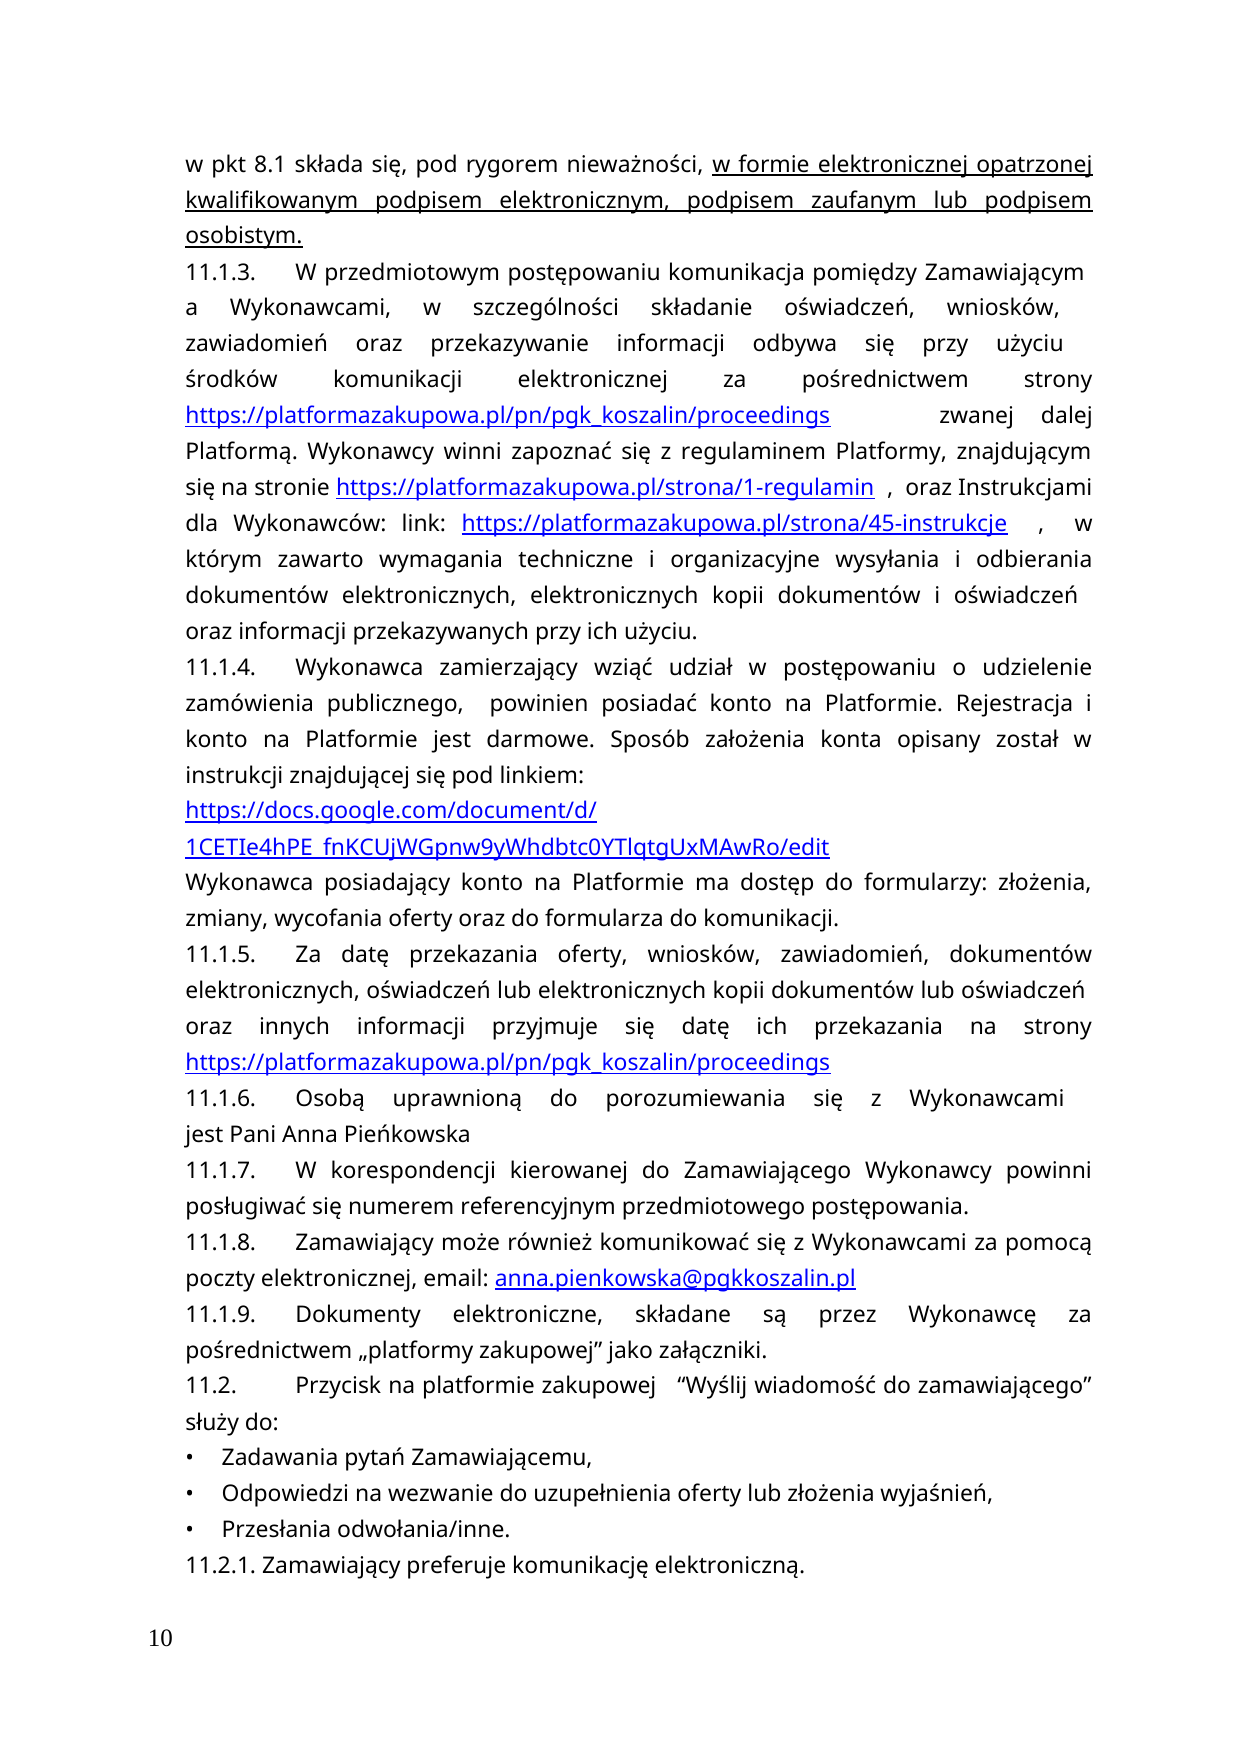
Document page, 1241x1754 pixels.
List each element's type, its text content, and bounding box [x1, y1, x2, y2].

text 11.1.9. Dokumenty elektroniczne, składane są przez Wykonawcę za pośrednictwem „platformy zakupowej” jako załączniki. [185, 1298, 1093, 1365]
text 11.1.3. W przedmiotowym postępowaniu komunikacja pomiędzy Zamawiającym a Wykonawcami, w szczególności składanie oświadczeń, wniosków, zawiadomień oraz przekazywanie informacji odbywa się przy użyciu środków komunikacji elektronicznej za pośrednictwem strony https://platformazakupowa.pl/pn/pgk_koszalin/proceedings zwanej dalej Platformą. Wykonawcy winni zapoznać się z regulaminem Platformy, znajdującym się na stronie https://platformazakupowa.pl/strona/1-regulamin , oraz Instrukcjami dla Wykonawców: link: https://platformazakupowa.pl/strona/45-instrukcje , w którym zawarto wymagania techniczne i organizacyjne wysyłania i odbierania dokumentów elektronicznych, elektronicznych kopii dokumentów i oświadczeń oraz informacji przekazywanych przy ich użyciu. [185, 255, 1093, 646]
text • Przesłania odwołania/inne. [185, 1513, 1093, 1544]
text 11.1.8. Zamawiający może również komunikować się z Wykonawcami za pomocą poczty elektronicznej, email: anna.pienkowska@pgkkoszalin.pl [185, 1226, 1093, 1293]
text Wykonawca posiadający konto na Platformie ma dostęp do formularzy: złożenia, zmiany, wycofania oferty oraz do formularza do komunikacji. [185, 866, 1093, 933]
text 11.2.1. Zamawiający preferuje komunikację elektroniczną. [185, 1549, 1093, 1580]
text • Zadawania pytań Zamawiającemu, [185, 1441, 1093, 1473]
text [185, 148, 1093, 210]
text 11.2. Przycisk na platformie zakupowej “Wyślij wiadomość do zamawiającego” służy do: [185, 1369, 1093, 1437]
text 11.1.5. Za datę przekazania oferty, wniosków, zawiadomień, dokumentów elektronicznych, oświadczeń lub elektronicznych kopii dokumentów lub oświadczeń oraz innych informacji przyjmuje się datę ich przekazania na strony https://platformazakupowa.pl/pn/pgk_koszalin/proceedings [185, 938, 1093, 1077]
text 11.1.6. Osobą uprawnioną do porozumiewania się z Wykonawcami jest Pani Anna Pieńkowska [185, 1082, 1093, 1149]
text 11.1.4. Wykonawca zamierzający wziąć udział w postępowaniu o udzielenie zamówienia publicznego, powinien posiadać konto na Platformie. Rejestracja i konto na Platformie jest darmowe. Sposób założenia konta opisany został w instrukcji znajdującej się pod linkiem: [185, 651, 1093, 790]
text 11.1.7. W korespondencji kierowanej do Zamawiającego Wykonawcy powinni posługiwać się numerem referencyjnym przedmiotowego postępowania. [185, 1154, 1093, 1221]
text https://docs.google.com/document/d/1CETIe4hPE_fnKCUjWGpnw9yWhdbtc0YTlqtgUxMAwRo/edit [185, 794, 1093, 862]
text • Odpowiedzi na wezwanie do uzupełnienia oferty lub złożenia wyjaśnień, [185, 1477, 1093, 1508]
